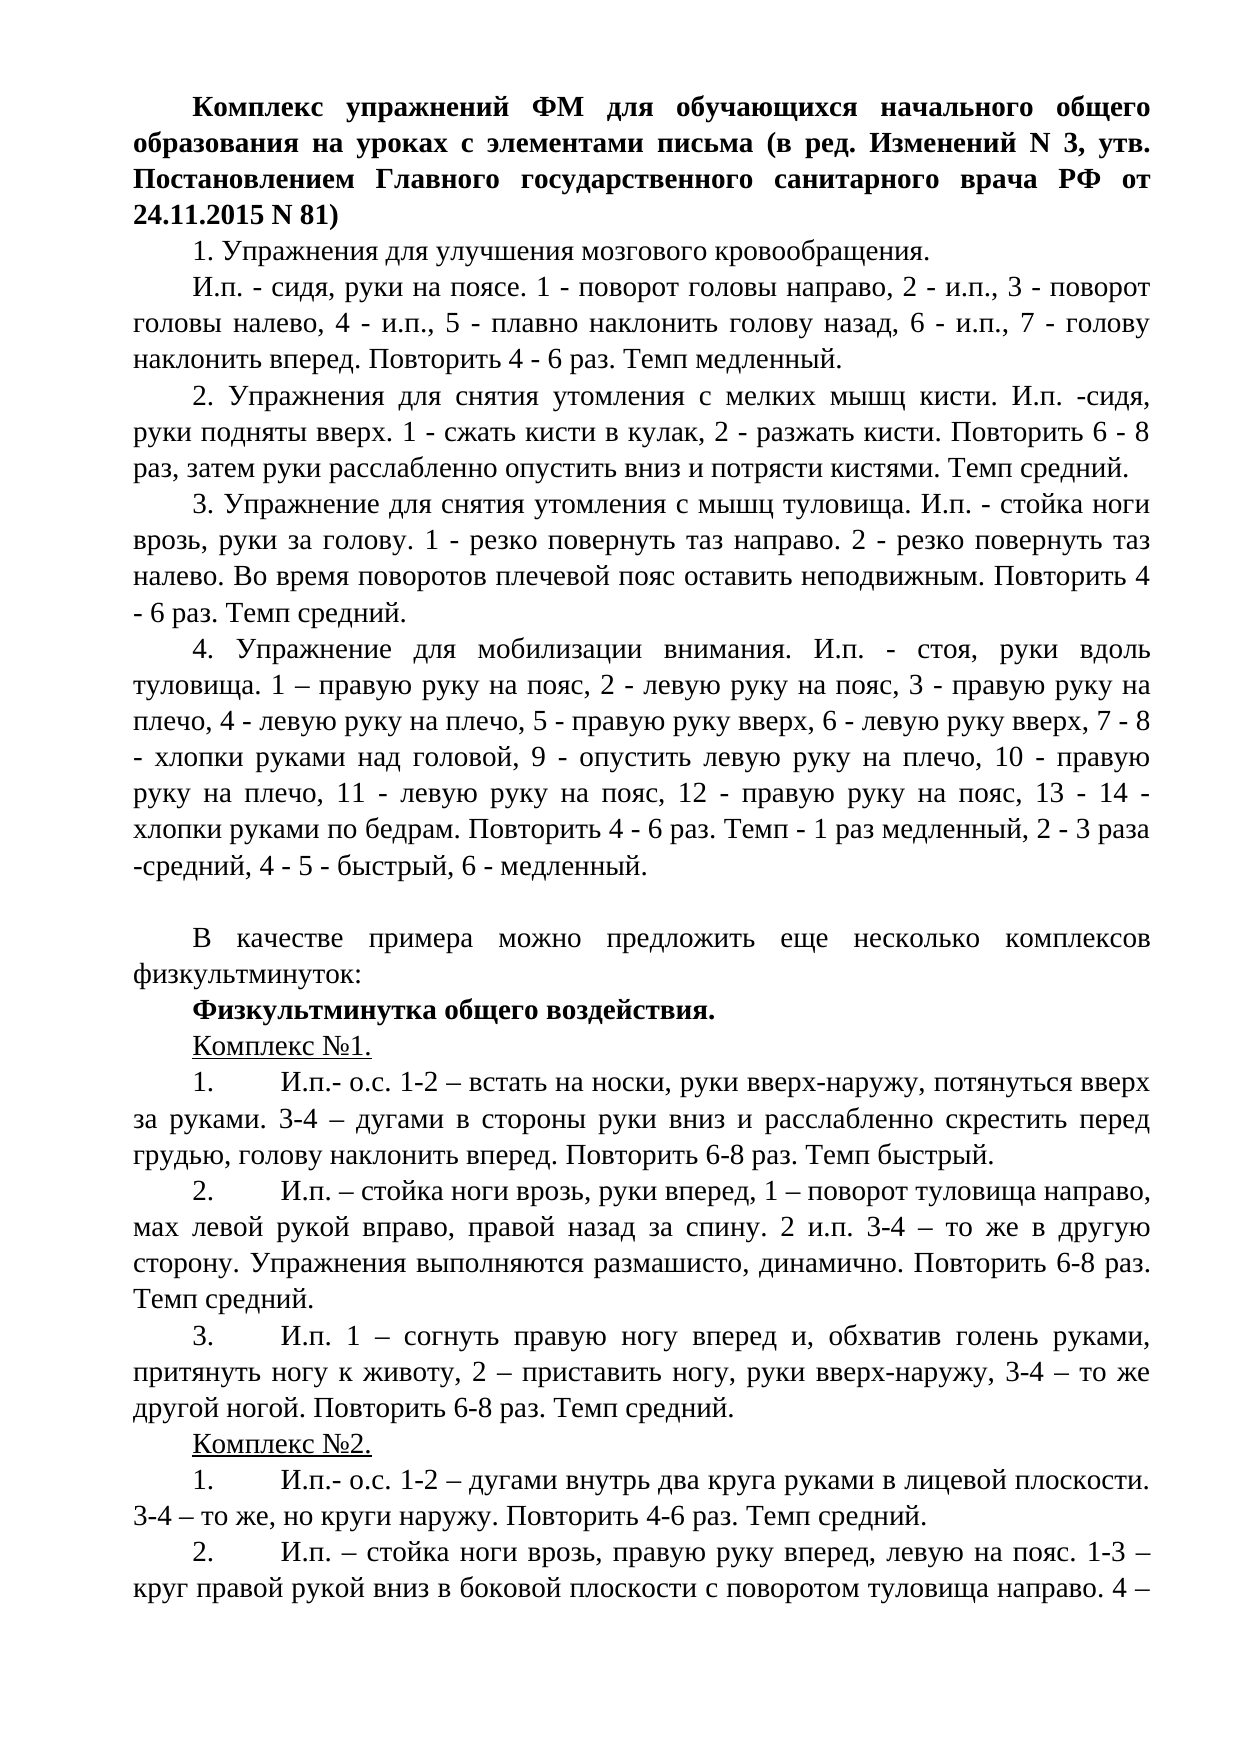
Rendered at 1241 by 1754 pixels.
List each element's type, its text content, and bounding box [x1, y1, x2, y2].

text И.п. - сидя, руки на поясе. 1 - поворот головы направо, 2 - и.п., 3 - поворот головы налево, 4 - и.п., 5 - плавно наклонить голову назад, 6 - и.п., 7 - голову наклонить вперед. Повторить 4 - 6 раз. Темп медленный. [133, 269, 1152, 375]
text Физкультминутка общего воздействия. [133, 992, 1152, 1026]
text Комплекс №1. [133, 1028, 1152, 1062]
text Комплекс упражнений ФМ для обучающихся начального общего образования на уроках с элементами письма (в ред. Изменений N 3, утв. Постановлением Главного государственного санитарного врача РФ от 24.11.2015 N 81) [133, 89, 1152, 231]
text 4. Упражнение для мобилизации внимания. И.п. - стоя, руки вдоль туловища. 1 – правую руку на пояс, 2 - левую руку на пояс, 3 - правую руку на плечо, 4 - левую руку на плечо, 5 - правую руку вверх, 6 - левую руку вверх, 7 - 8 - хлопки руками над головой, 9 - опустить левую руку на плечо, 10 - правую руку на плечо, 11 - левую руку на пояс, 12 - правую руку на пояс, 13 - 14 - хлопки руками по бедрам. Повторить 4 - 6 раз. Темп - 1 раз медленный, 2 - 3 раза -средний, 4 - 5 - быстрый, 6 - медленный. [133, 631, 1152, 881]
text Комплекс №2. [133, 1426, 1152, 1459]
text 3. И.п. 1 – согнуть правую ногу вперед и, обхватив голень руками, притянуть ногу к животу, 2 – приставить ногу, руки вверх-наружу, 3-4 – то же другой ногой. Повторить 6-8 раз. Темп средний. [133, 1318, 1152, 1423]
text 1. Упражнения для улучшения мозгового кровообращения. [133, 233, 1152, 267]
text 2. Упражнения для снятия утомления с мелких мышц кисти. И.п. -сидя, руки подняты вверх. 1 - сжать кисти в кулак, 2 - разжать кисти. Повторить 6 - 8 раз, затем руки расслабленно опустить вниз и потрясти кистями. Темп средний. [133, 378, 1152, 484]
text 3. Упражнение для снятия утомления с мышц туловища. И.п. - стойка ноги врозь, руки за голову. 1 - резко повернуть таз направо. 2 - резко повернуть таз налево. Во время поворотов плечевой пояс оставить неподвижным. Повторить 4 - 6 раз. Темп средний. [133, 486, 1152, 628]
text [133, 1534, 1152, 1604]
text 1. И.п.- о.с. 1-2 – дугами внутрь два круга руками в лицевой плоскости. 3-4 – то же, но круги наружу. Повторить 4-6 раз. Темп средний. [133, 1462, 1152, 1532]
text 2. И.п. – стойка ноги врозь, руки вперед, 1 – поворот туловища направо, мах левой рукой вправо, правой назад за спину. 2 и.п. 3-4 – то же в другую сторону. Упражнения выполняются размашисто, динамично. Повторить 6-8 раз. Темп средний. [133, 1173, 1152, 1315]
text В качестве примера можно предложить еще несколько комплексов физкультминуток: [133, 920, 1152, 990]
text 1. И.п.- о.с. 1-2 – встать на носки, руки вверх-наружу, потянуться вверх за руками. 3-4 – дугами в стороны руки вниз и расслабленно скрестить перед грудью, голову наклонить вперед. Повторить 6-8 раз. Темп быстрый. [133, 1064, 1152, 1170]
